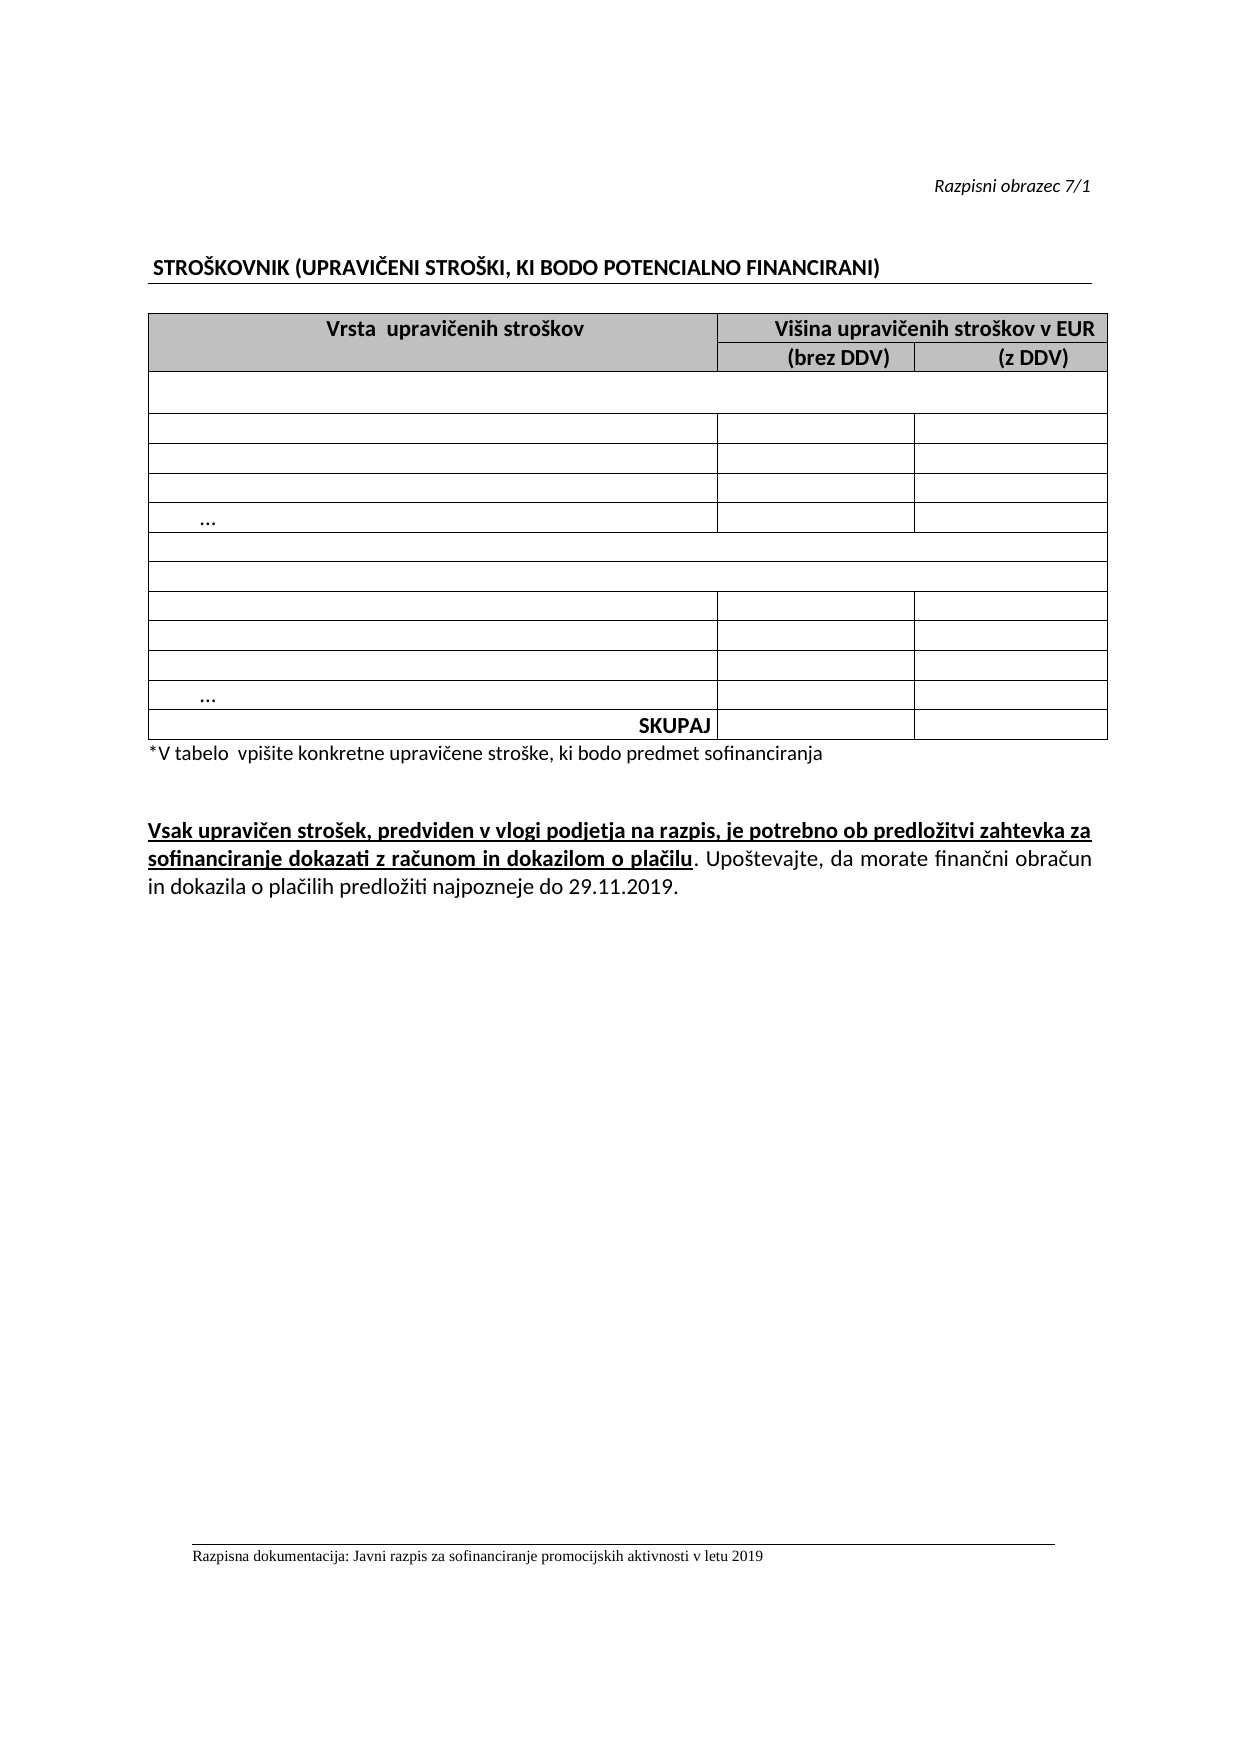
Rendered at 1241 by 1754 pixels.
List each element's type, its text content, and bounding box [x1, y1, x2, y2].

table_cell [149, 533, 1107, 561]
table_cell (z DDV) [915, 343, 1107, 371]
table_header Višina upravičenih stroškov v EUR [718, 314, 1107, 342]
table_cell [718, 444, 914, 472]
table_cell [915, 592, 1107, 620]
table_cell [718, 651, 914, 679]
table_cell [149, 474, 717, 502]
table_cell [149, 621, 717, 650]
subtitle Stroškovnik (upravičeni stroški, ki bodo potencialno financirani) [148, 253, 1092, 283]
table_cell [915, 474, 1107, 502]
table_cell [718, 503, 914, 532]
table_cell … [149, 503, 717, 532]
table_cell [718, 592, 914, 620]
table_cell [718, 474, 914, 502]
table_header Vrsta upravičenih stroškov [149, 314, 717, 371]
table_cell [915, 651, 1107, 679]
text Vsak upravičen strošek, predviden v vlogi podjetja na razpis, je potrebno ob predložitvi zahtevka za sofinanciranje dokazati z računom in dokazilom o plačilu. Upoštevajte, da morate finančni obračun in dokazila o plačilih predložiti najpozneje do 29.11.2019. [148, 842, 1092, 900]
table_cell [915, 414, 1107, 443]
table_cell [718, 710, 914, 739]
table_cell [149, 592, 717, 620]
table_cell [718, 621, 914, 650]
text Razpisni obrazec 7/1 [148, 174, 1092, 197]
table_cell [718, 681, 914, 709]
table_cell (brez DDV) [718, 343, 914, 371]
table_cell [915, 503, 1107, 532]
table_cell … [149, 681, 717, 709]
text Vsak upravičen strošek, predviden v vlogi podjetja na razpis, je potrebno ob predložitvi zahtevka za sofinanciranje dokazati z računom in dokazilom o plačilu. Upoštevajte, da morate finančni obračun in dokazila o plačilih predložiti najpozneje do 29.11.2019. [148, 816, 1092, 840]
table_cell [149, 444, 717, 472]
table_cell [149, 372, 1107, 413]
text *V tabelo vpišite konkretne upravičene stroške, ki bodo predmet sofinanciranja [148, 740, 1092, 765]
table_cell [915, 621, 1107, 650]
table_cell SKUPAJ [149, 710, 717, 739]
table_cell [149, 651, 717, 679]
table_cell [915, 681, 1107, 709]
table_cell [915, 710, 1107, 739]
table_cell [149, 414, 717, 443]
table_cell [718, 414, 914, 443]
table_cell [149, 562, 1107, 591]
table_cell [915, 444, 1107, 472]
